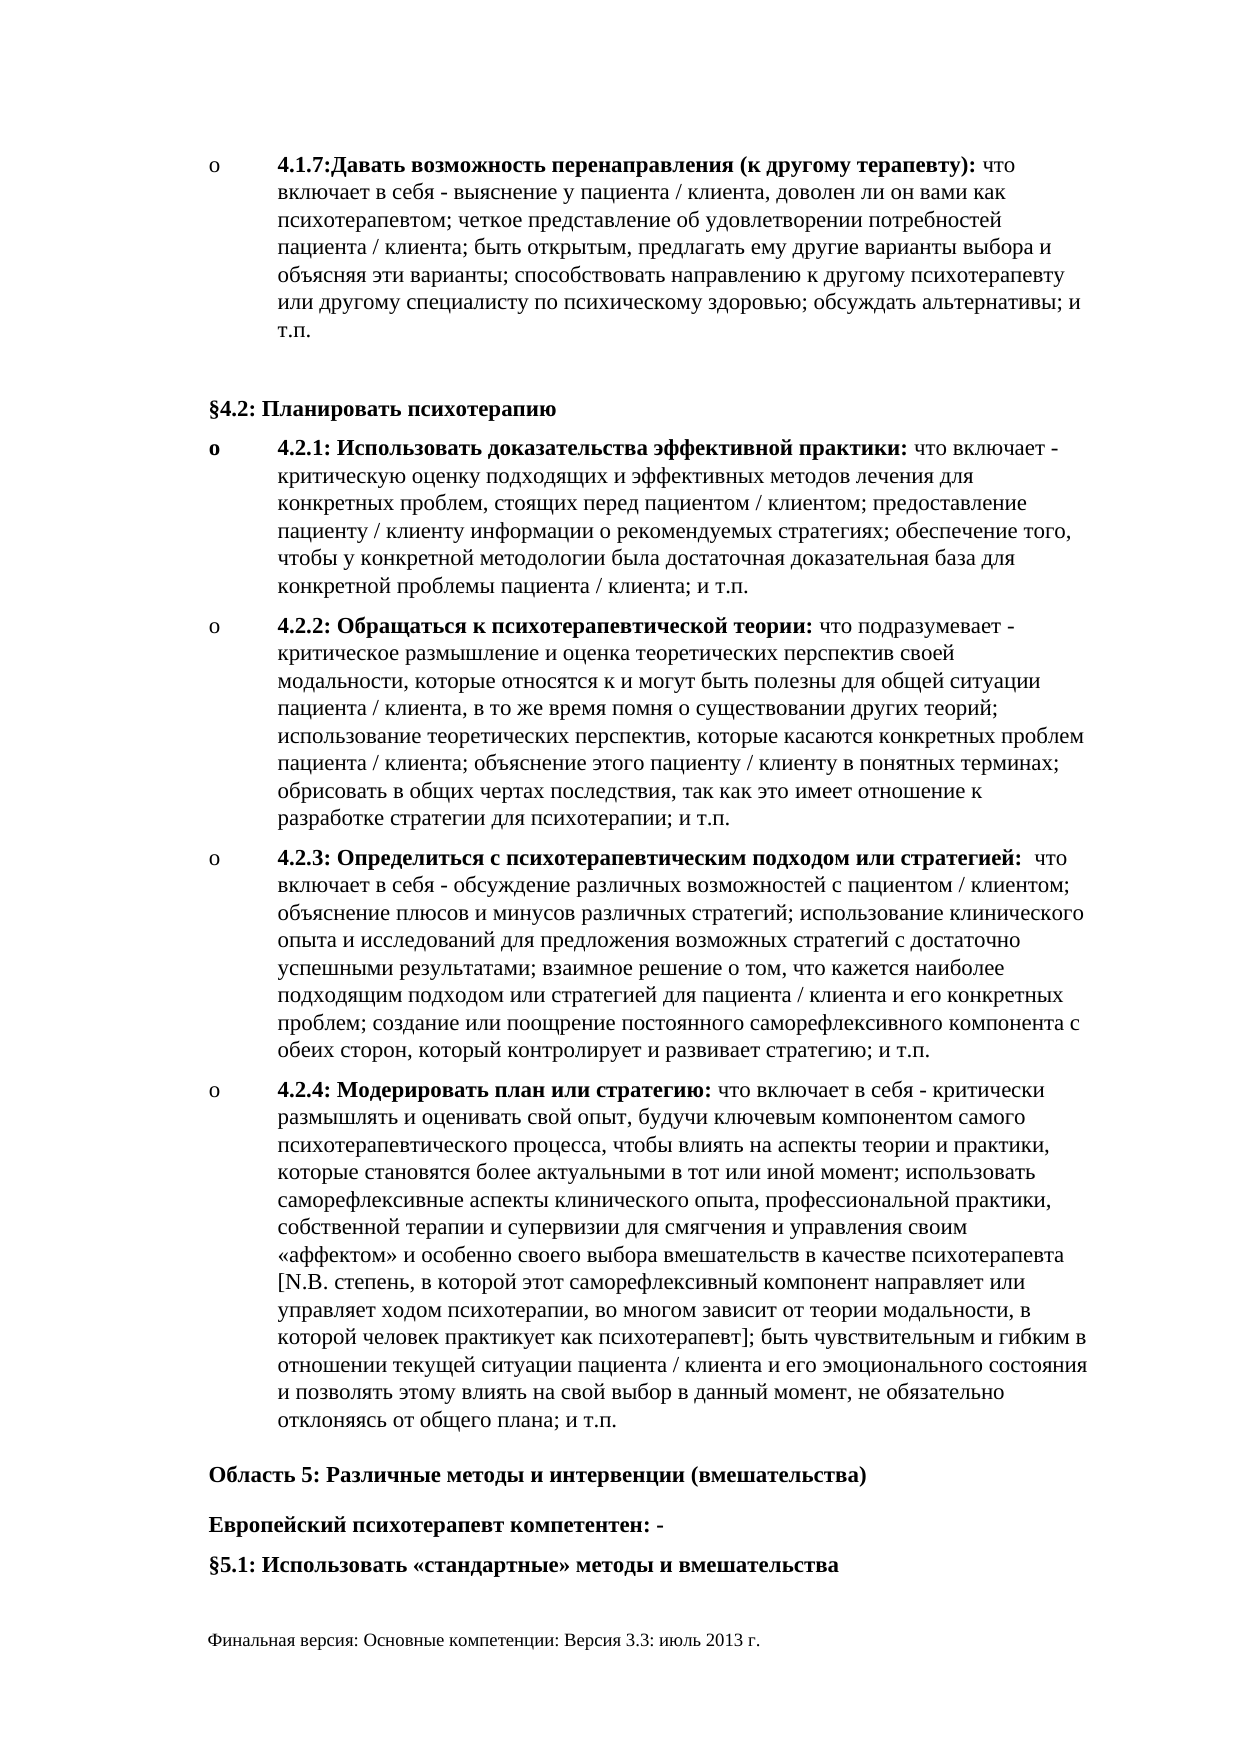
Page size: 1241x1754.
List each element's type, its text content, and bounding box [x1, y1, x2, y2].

text о 4.1.7:Давать возможность перенаправления (к другому терапевту): что включает в себя - выяснение у пациента / клиента, доволен ли он вами как психотерапевтом; четкое представление об удовлетворении потребностей пациента / клиента; быть открытым, предлагать ему другие варианты выбора и объясняя эти варианты; способствовать направлению к другому психотерапевту или другому специалисту по психическому здоровью; обсуждать альтернативы; и т.п. [209, 150, 1089, 342]
text о 4.2.2: Обращаться к психотерапевтической теории: что подразумевает - критическое размышление и оценка теоретических перспектив своей модальности, которые относятся к и могут быть полезны для общей ситуации пациента / клиента, в то же время помня о существовании других теорий; использование теоретических перспектив, которые касаются конкретных проблем пациента / клиента; объяснение этого пациенту / клиенту в понятных терминах; обрисовать в общих чертах последствия, так как это имеет отношение к разработке стратегии для психотерапии; и т.п. [209, 611, 1089, 831]
text о 4.2.4: Модерировать план или стратегию: что включает в себя - критически размышлять и оценивать свой опыт, будучи ключевым компонентом самого психотерапевтического процесса, чтобы влиять на аспекты теории и практики, которые становятся более актуальными в тот или иной момент; использовать саморефлексивные аспекты клинического опыта, профессиональной практики, собственной терапии и супервизии для смягчения и управления своим «аффектом» и особенно своего выбора вмешательств в качестве психотерапевта [N.B. степень, в которой этот саморефлексивный компонент направляет или управляет ходом психотерапии, во многом зависит от теории модальности, в которой человек практикует как психотерапевт]; быть чувствительным и гибким в отношении текущей ситуации пациента / клиента и его эмоционального состояния и позволять этому влиять на свой выбор в данный момент, не обязательно отклоняясь от общего плана; и т.п. [209, 1075, 1089, 1433]
text Европейский психотерапевт компетентен: - [208, 1511, 1089, 1538]
text §5.1: Использовать «стандартные» методы и вмешательства [208, 1551, 1089, 1577]
text о 4.2.3: Определиться с психотерапевтическим подходом или стратегией: что включает в себя - обсуждение различных возможностей с пациентом / клиентом; объяснение плюсов и минусов различных стратегий; использование клинического опыта и исследований для предложения возможных стратегий с достаточно успешными результатами; взаимное решение о том, что кажется наиболее подходящим подходом или стратегией для пациента / клиента и его конкретных проблем; создание или поощрение постоянного саморефлексивного компонента с обеих сторон, который контролирует и развивает стратегию; и т.п. [209, 843, 1089, 1063]
text §4.2: Планировать психотерапию [208, 396, 1089, 422]
text о 4.2.1: Использовать доказательства эффективной практики: что включает - критическую оценку подходящих и эффективных методов лечения для конкретных проблем, стоящих перед пациентом / клиентом; предоставление пациенту / клиенту информации о рекомендуемых стратегиях; обеспечение того, чтобы у конкретной методологии была достаточная доказательная база для конкретной проблемы пациента / клиента; и т.п. [209, 434, 1089, 599]
text Область 5: Различные методы и интервенции (вмешательства) [208, 1461, 1089, 1487]
